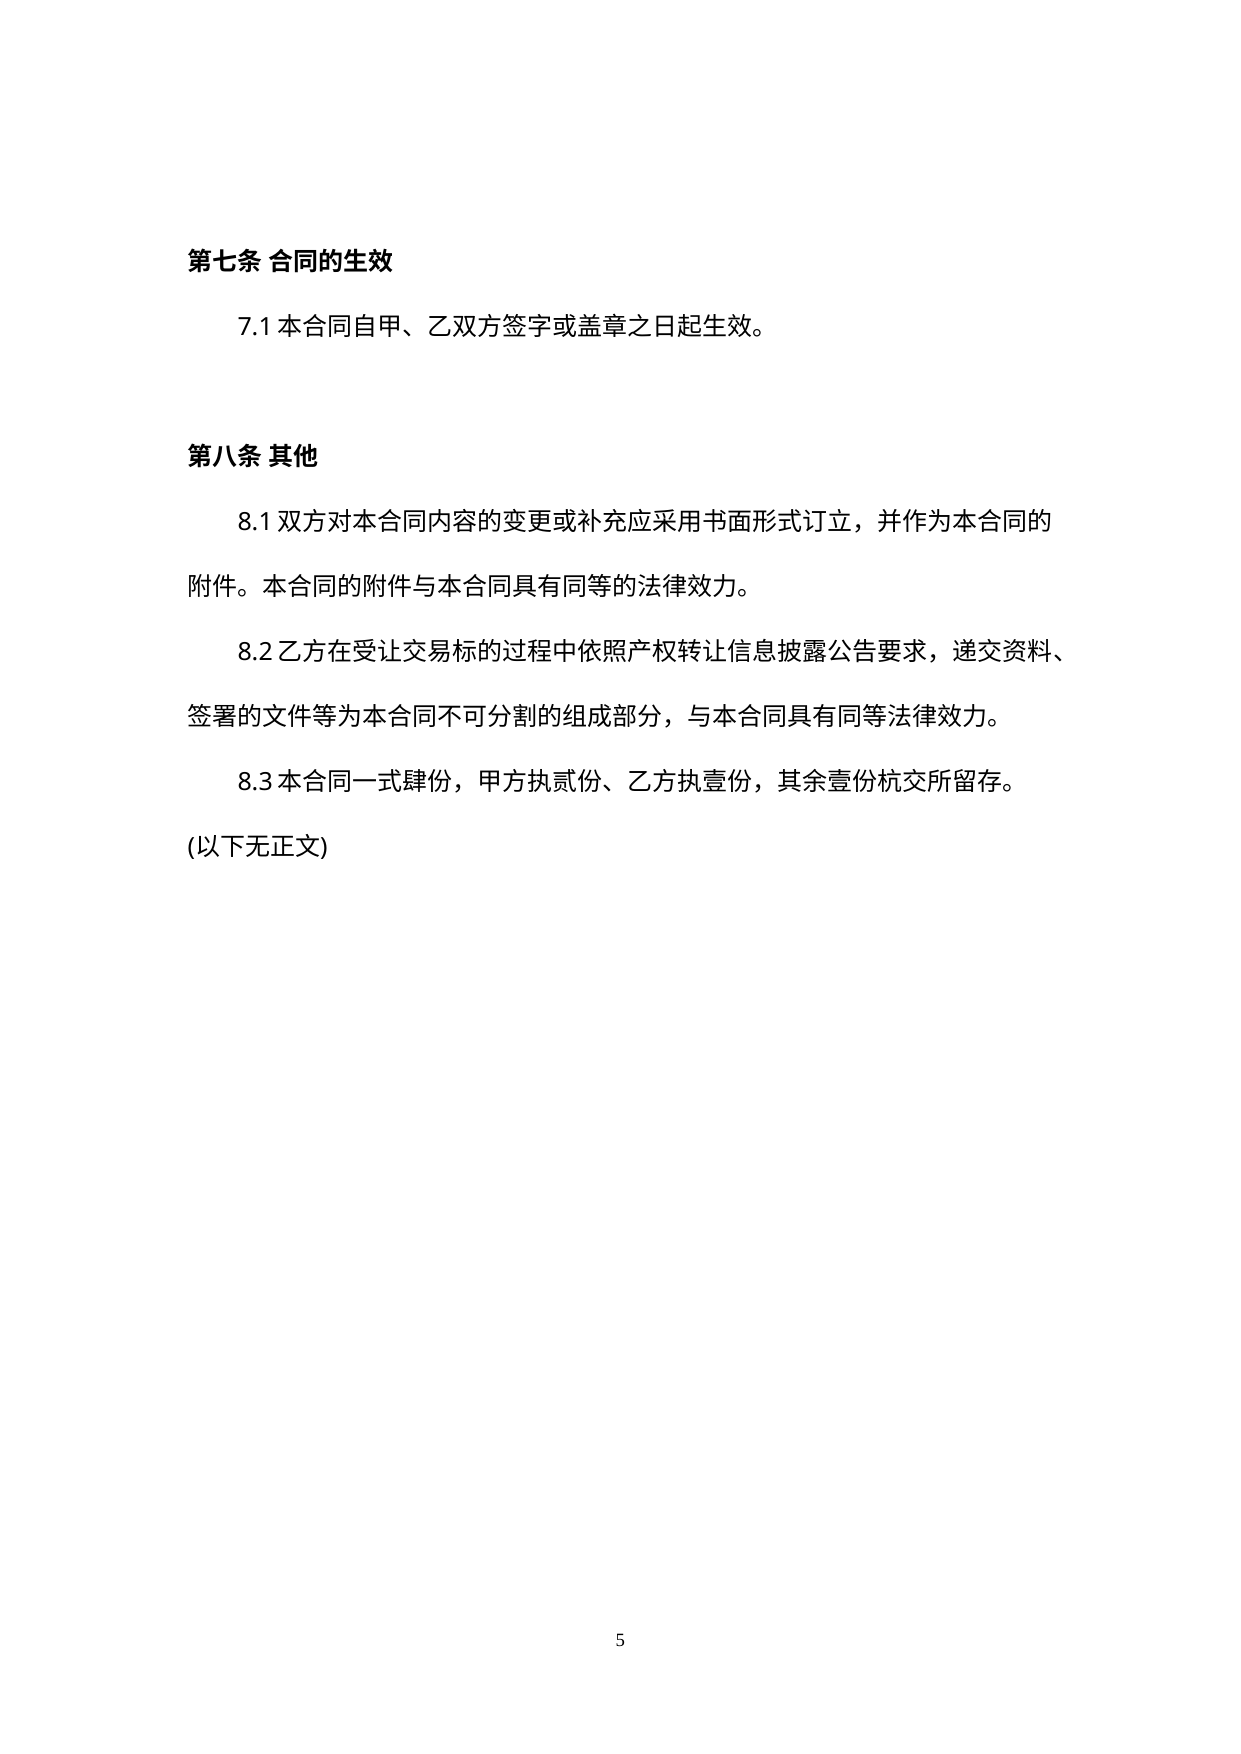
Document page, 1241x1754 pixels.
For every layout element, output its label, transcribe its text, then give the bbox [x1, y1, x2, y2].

text 7.1本合同自甲、乙双方签字或盖章之日起生效。 [187, 292, 1053, 357]
text 第七条 合同的生效 [187, 227, 1053, 292]
text (以下无正文) [187, 812, 1053, 877]
text 8.2乙方在受让交易标的过程中依照产权转让信息披露公告要求，递交资料、签署的文件等为本合同不可分割的组成部分，与本合同具有同等法律效力。 [187, 617, 1053, 747]
text 8.3本合同一式肆份，甲方执贰份、乙方执壹份，其余壹份杭交所留存。 [187, 747, 1053, 812]
text 8.1双方对本合同内容的变更或补充应采用书面形式订立，并作为本合同的附件。本合同的附件与本合同具有同等的法律效力。 [187, 487, 1053, 617]
text 第八条 其他 [187, 422, 1053, 487]
